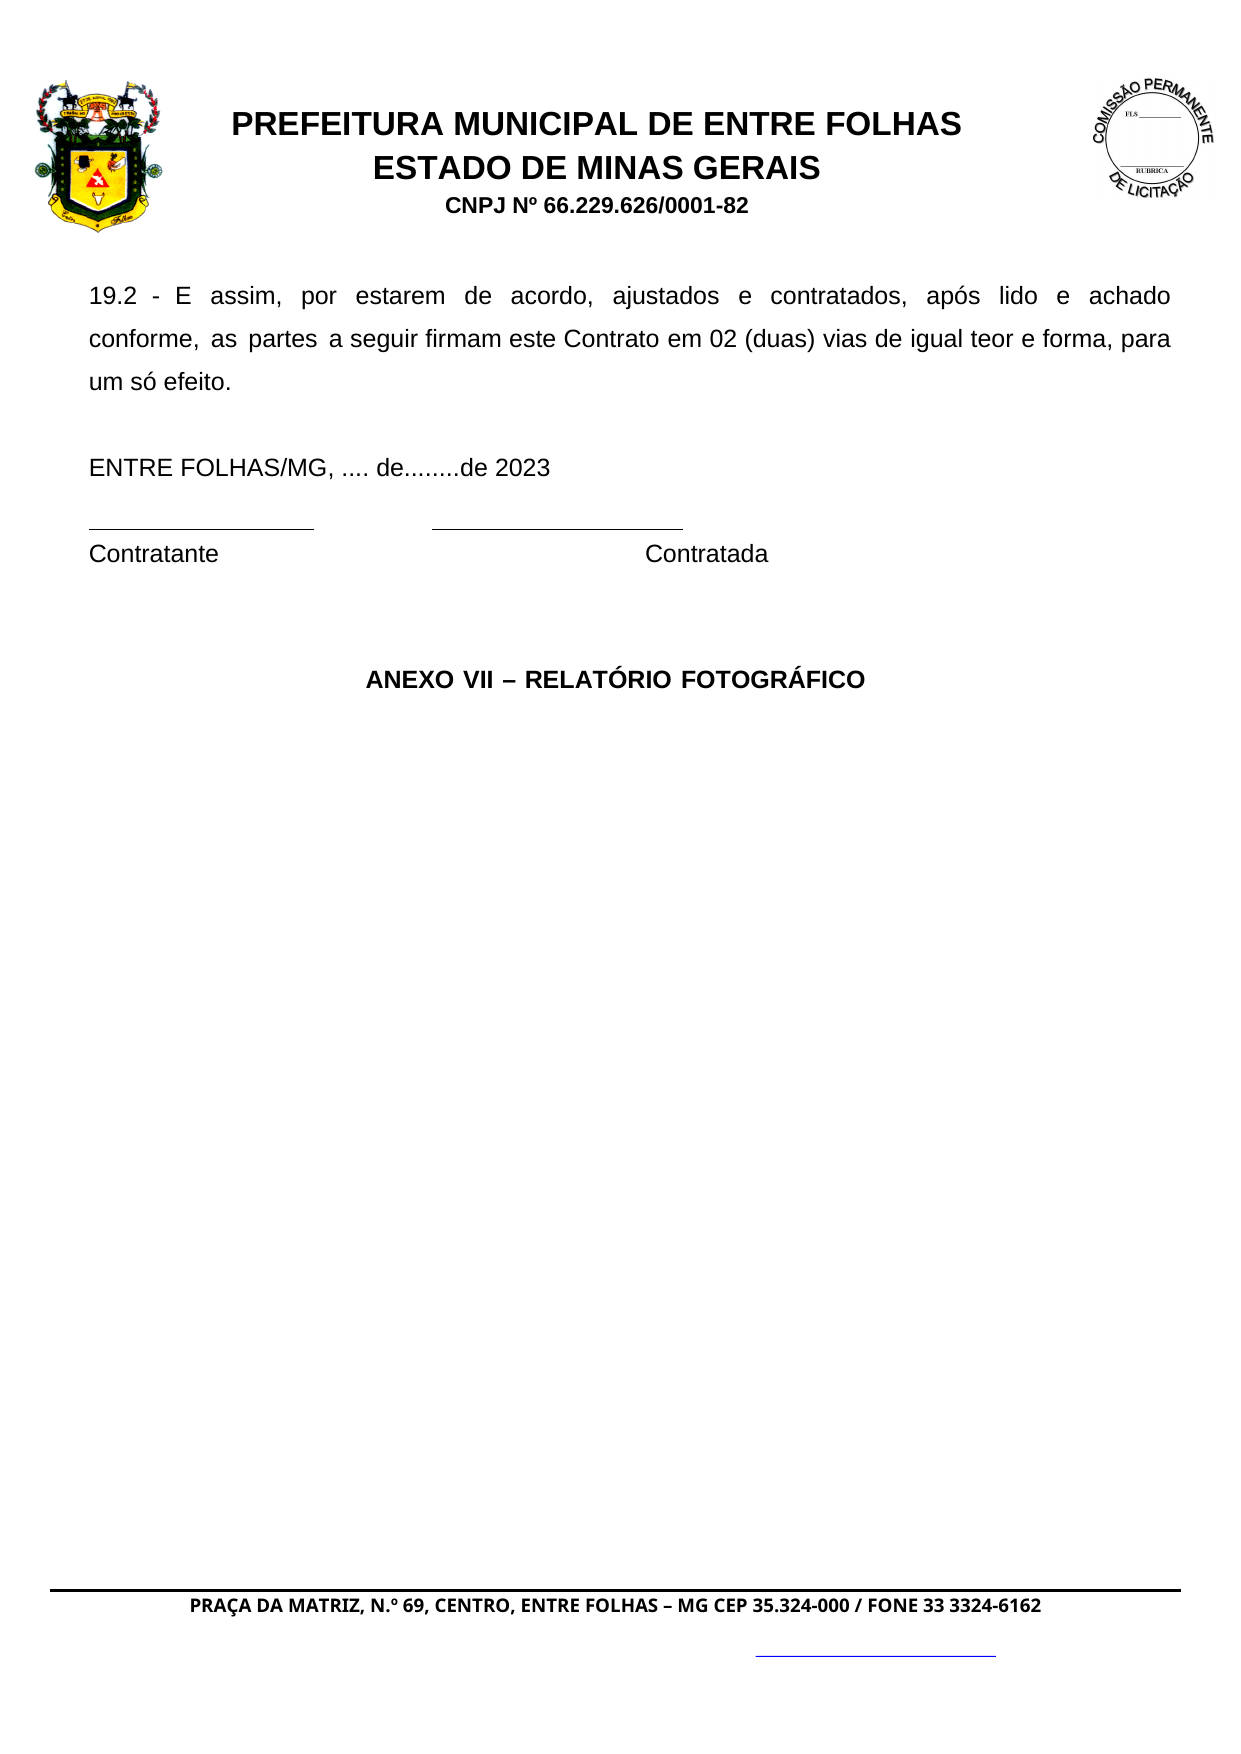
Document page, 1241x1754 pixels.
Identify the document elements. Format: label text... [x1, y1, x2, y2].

text ANEXO VII – RELATÓRIO FOTOGRÁFICO [50, 665, 1181, 694]
picture [1091, 77, 1216, 199]
text Contratante Contratada [88, 539, 1181, 568]
picture [28, 73, 167, 230]
text 19.2 - E assim, por estarem de acordo, ajustados e contratados, após lido e achado conforme, as partes a seguir firmam este Contrato em 02 (duas) vias de igual teor e forma, para um só efeito. [88, 281, 1172, 396]
text ENTRE FOLHAS/MG, .... de de 2023 [88, 453, 1181, 482]
